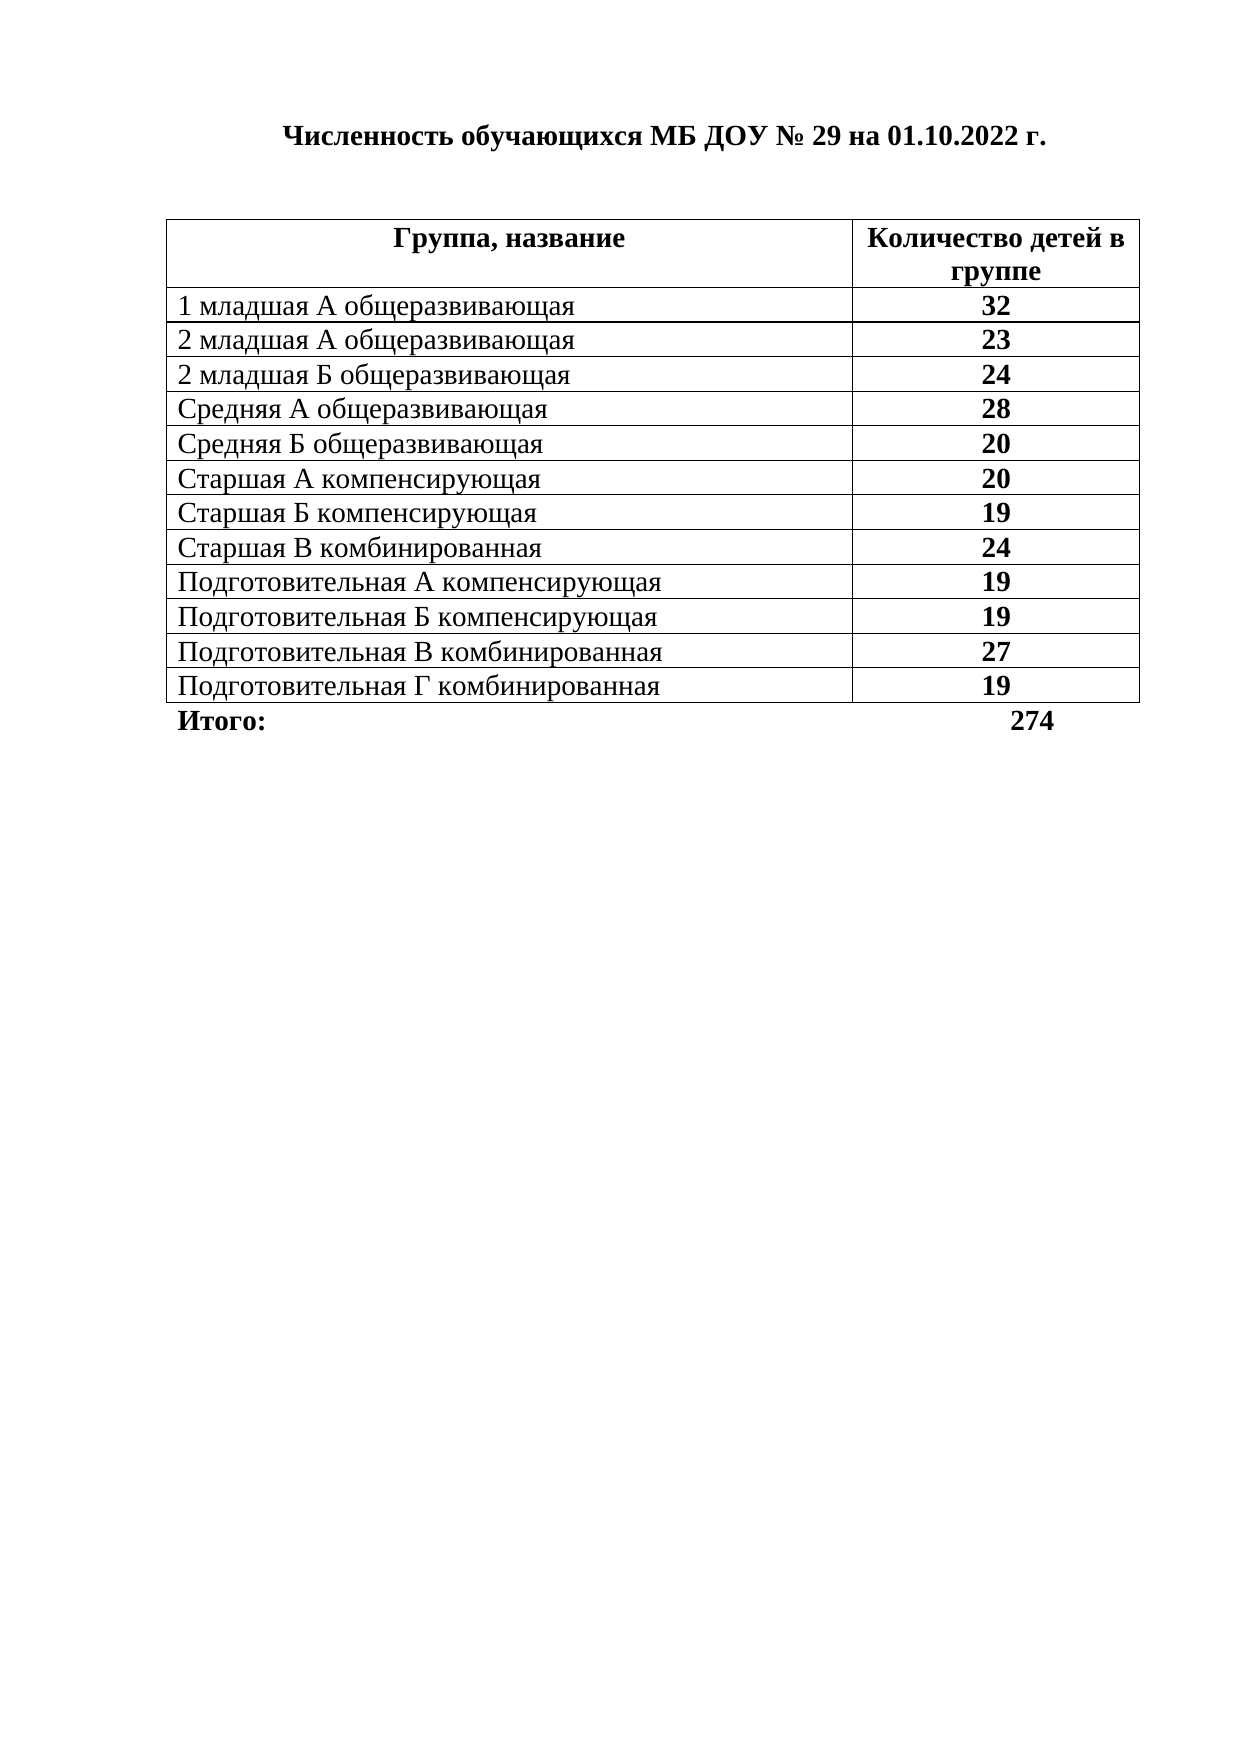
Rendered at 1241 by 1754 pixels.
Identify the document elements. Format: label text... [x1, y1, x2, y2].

table_cell 24 [853, 530, 1139, 563]
table_cell 23 [853, 323, 1139, 356]
text Численность обучающихся МБ ДОУ № 29 на 01.10.2022 г. [177, 118, 1152, 152]
table_cell 24 [853, 357, 1139, 391]
table_cell Подготовительная Б компенсирующая [167, 599, 852, 633]
table_cell 19 [853, 599, 1139, 633]
table_cell Старшая Б компенсирующая [167, 495, 852, 529]
table_cell 19 [853, 565, 1139, 598]
table_cell 2 младшая А общеразвивающая [167, 323, 852, 356]
table_cell Подготовительная А компенсирующая [167, 565, 852, 598]
table_cell 28 [853, 392, 1139, 425]
table_cell Средняя А общеразвивающая [167, 392, 852, 425]
table_cell 1 младшая А общеразвивающая [167, 288, 852, 321]
table_header Группа, название [167, 220, 852, 287]
text Итого: 274 [177, 703, 1152, 736]
table_cell 27 [853, 634, 1139, 667]
table_cell 2 младшая Б общеразвивающая [167, 357, 852, 391]
table_cell Старшая В комбинированная [167, 530, 852, 563]
table_cell Подготовительная В комбинированная [167, 634, 852, 667]
table_cell Средняя Б общеразвивающая [167, 426, 852, 460]
table_cell Старшая А компенсирующая [167, 461, 852, 494]
table_cell 20 [853, 426, 1139, 460]
table_cell Подготовительная Г комбинированная [167, 668, 852, 702]
table_header Количество детей в группе [853, 220, 1139, 287]
table_cell 20 [853, 461, 1139, 494]
table_cell 19 [853, 668, 1139, 702]
table_cell 32 [853, 288, 1139, 321]
table_cell 19 [853, 495, 1139, 529]
